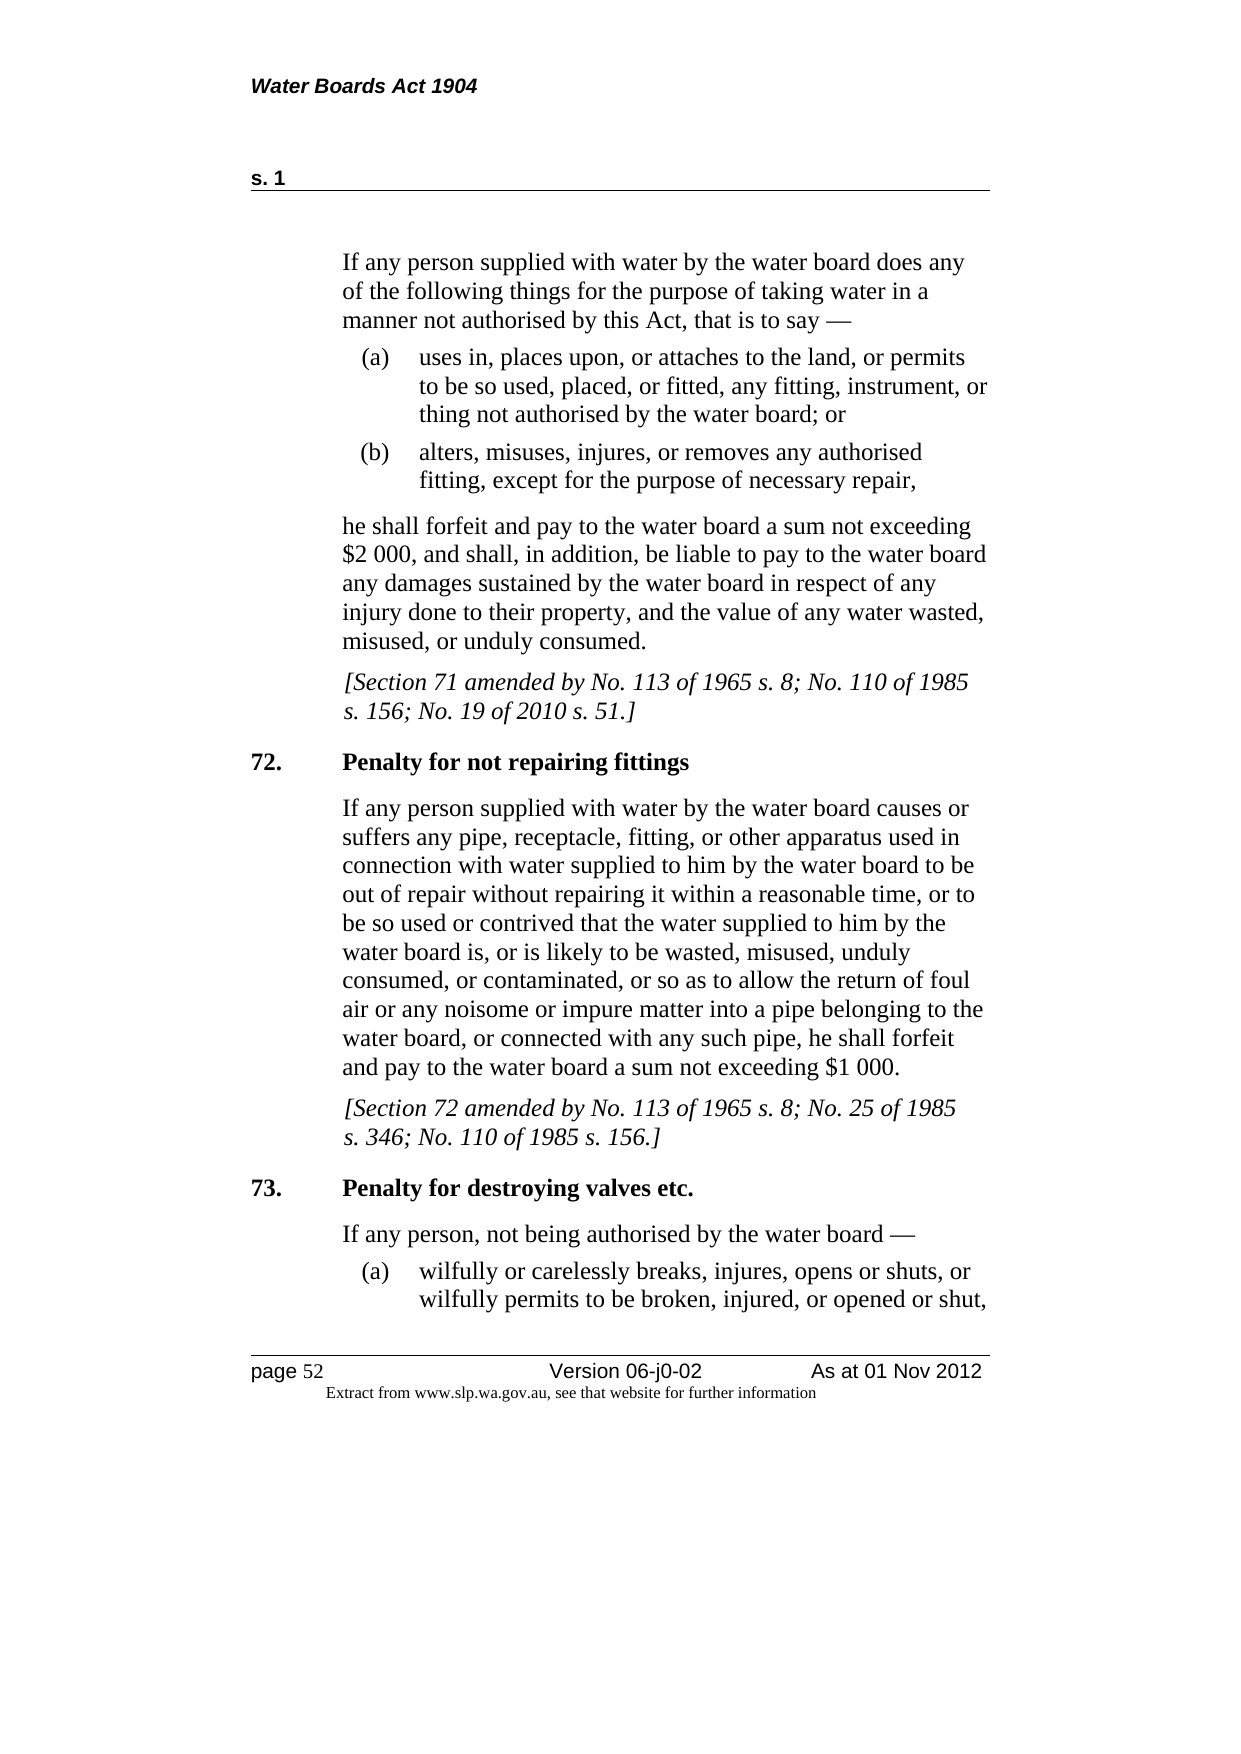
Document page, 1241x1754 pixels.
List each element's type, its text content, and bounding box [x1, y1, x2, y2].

subtitle 72. Penalty for not repairing fittings [251, 747, 990, 776]
text If any person supplied with water by the water board causes or suffers any pipe, receptacle, fitting, or other apparatus used in connection with water supplied to him by the water board to be out of repair without repairing it within a reasonable time, or to be so used or contrived that the water supplied to him by the water board is, or is likely to be wasted, misused, unduly consumed, or contaminated, or so as to allow the return of foul air or any noisome or impure matter into a pipe belonging to the water board, or connected with any such pipe, he shall forfeit and pay to the water board a sum not exceeding $1 000. [251, 793, 990, 1080]
subtitle 73. Penalty for destroying valves etc. [251, 1173, 990, 1202]
text he shall forfeit and pay to the water board a sum not exceeding $2 000, and shall, in addition, be liable to pay to the water board any damages sustained by the water board in respect of any injury done to their property, and the value of any water wasted, misused, or unduly consumed. [251, 511, 990, 654]
text [Section 71 amended by No. 113 of 1965 s. 8; No. 110 of 1985 s. 156; No. 19 of 2010 s. 51.] [251, 667, 990, 724]
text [251, 1256, 990, 1313]
text If any person, not being authorised by the water board — [251, 1219, 990, 1247]
text (a) uses in, places upon, or attaches to the land, or permits to be so used, placed, or fitted, any fitting, instrument, or thing not authorised by the water board; or [251, 342, 990, 428]
text If any person supplied with water by the water board does any of the following things for the purpose of taking water in a manner not authorised by this Act, that is to say — [251, 247, 990, 334]
text [Section 72 amended by No. 113 of 1965 s. 8; No. 25 of 1985 s. 346; No. 110 of 1985 s. 156.] [251, 1093, 990, 1150]
text (b) alters, misuses, injures, or removes any authorised fitting, except for the purpose of necessary repair, [251, 437, 990, 494]
